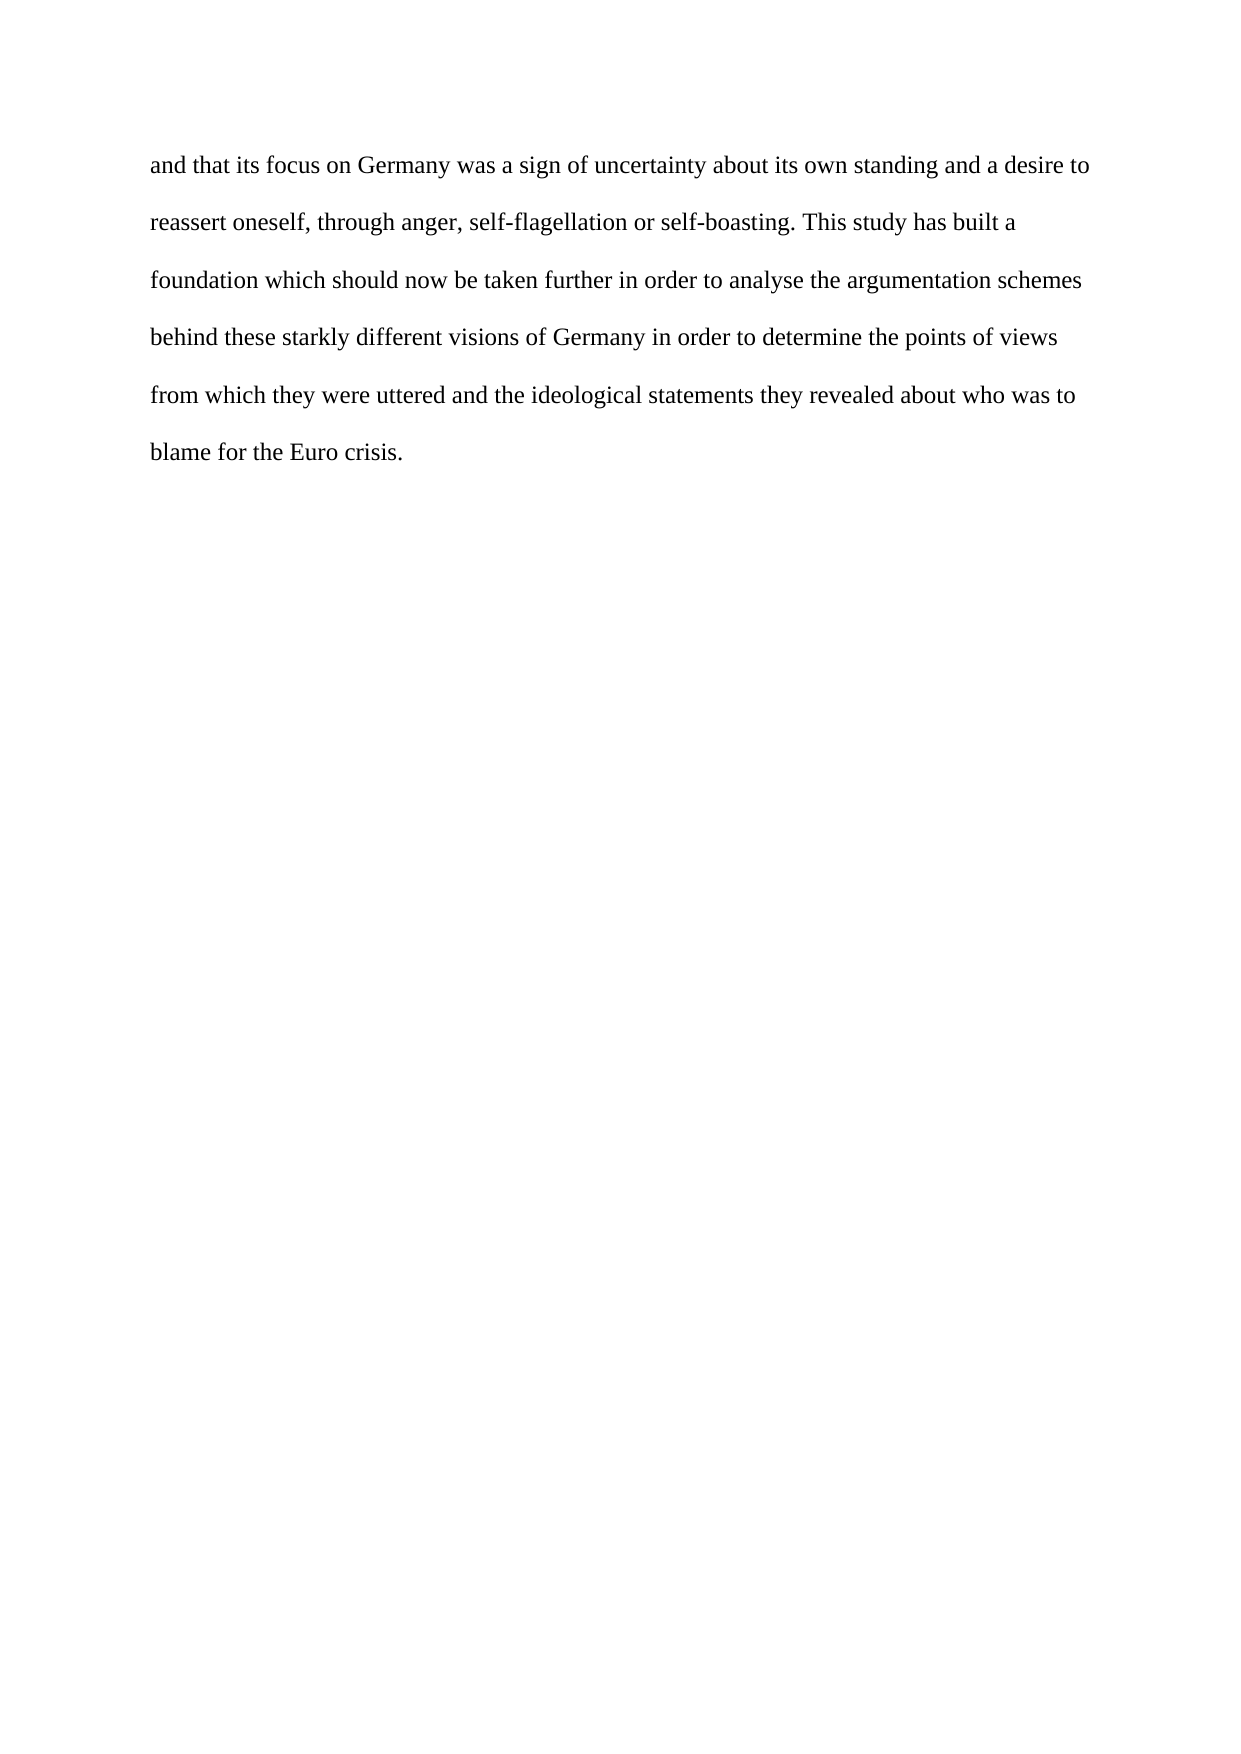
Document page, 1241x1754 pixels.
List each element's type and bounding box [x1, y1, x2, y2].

text [150, 150, 1090, 466]
